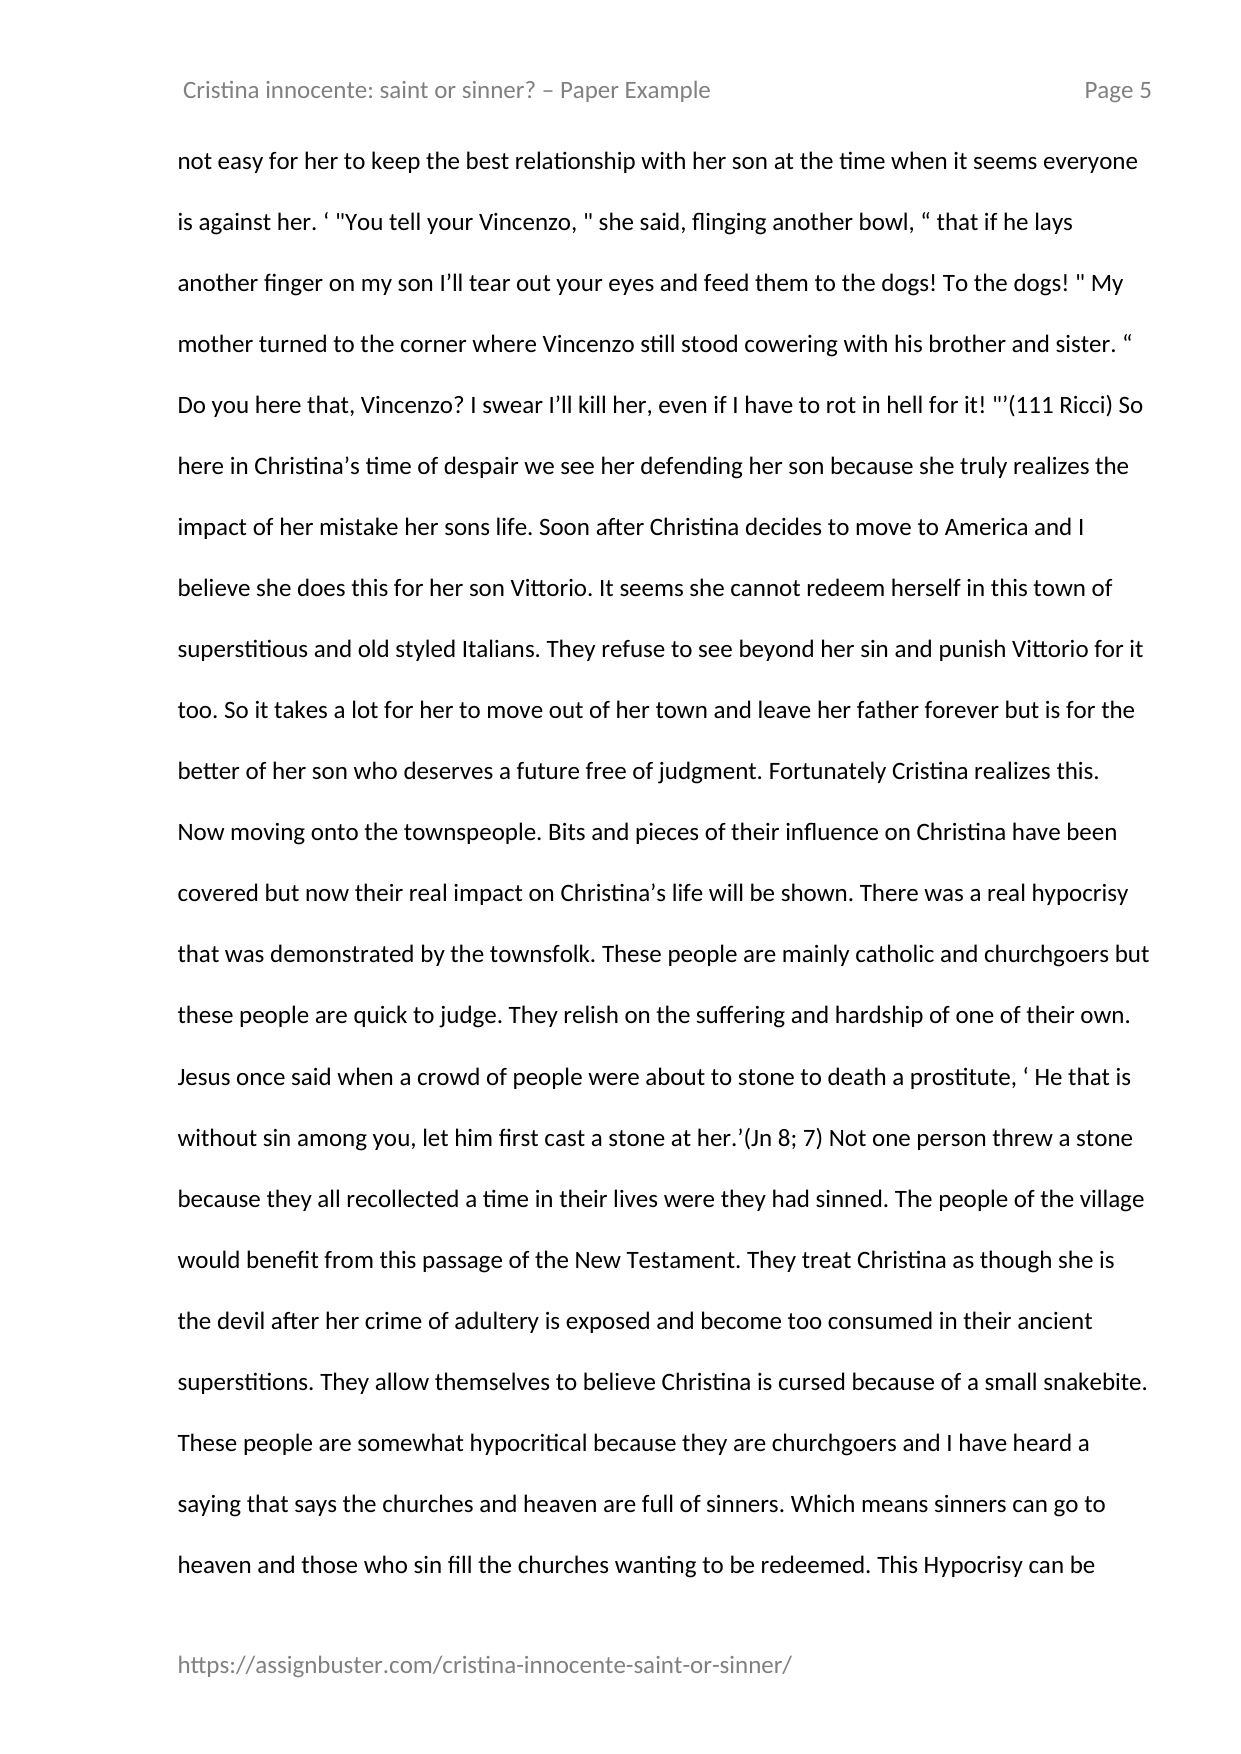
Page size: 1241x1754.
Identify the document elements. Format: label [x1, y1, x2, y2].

text [177, 145, 1152, 1579]
